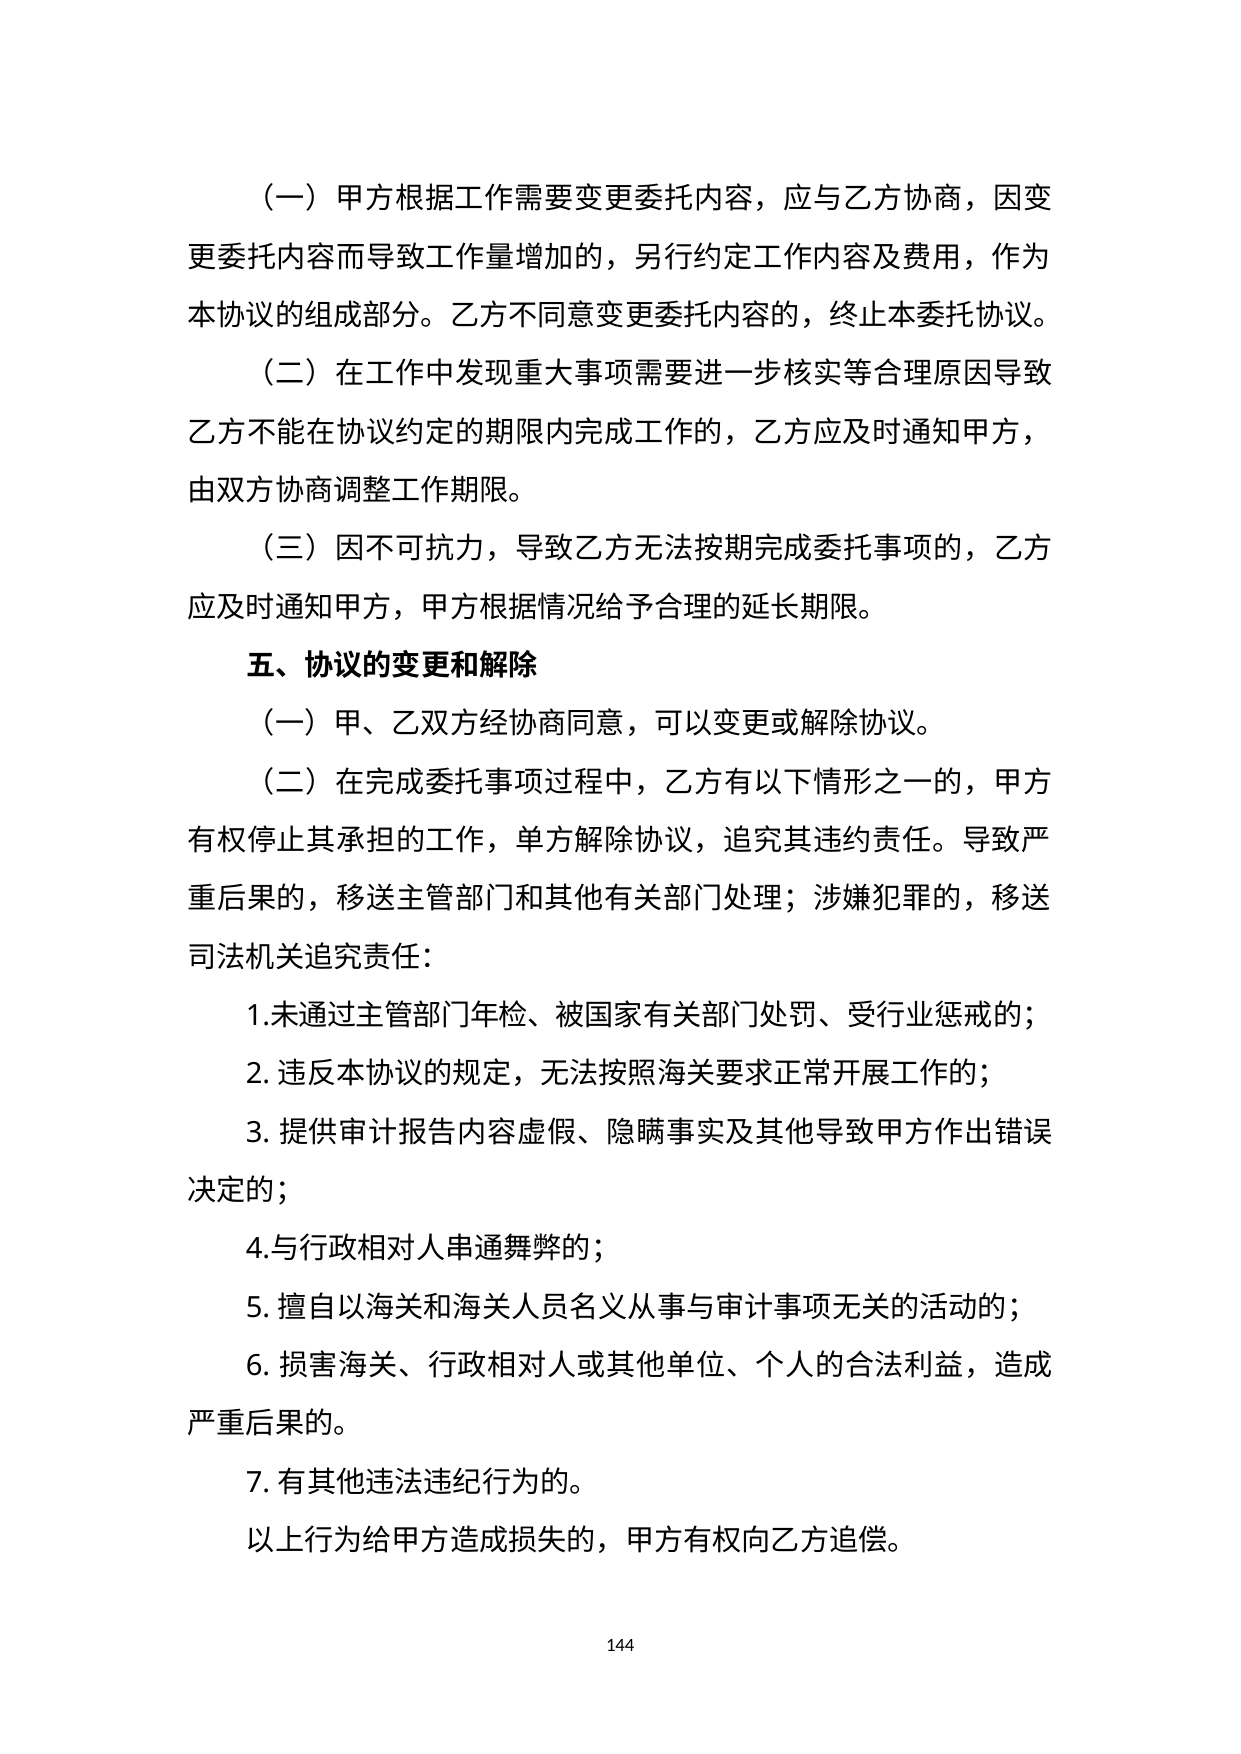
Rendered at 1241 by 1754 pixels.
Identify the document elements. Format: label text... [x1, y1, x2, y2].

text （一）甲、乙双方经协商同意，可以变更或解除协议。 [187, 687, 1053, 745]
text 5. 擅自以海关和海关人员名义从事与审计事项无关的活动的； [187, 1270, 1053, 1329]
text 6. 损害海关、行政相对人或其他单位、个人的合法利益，造成严重后果的。 [187, 1329, 1053, 1445]
text 以上行为给甲方造成损失的，甲方有权向乙方追偿。 [187, 1504, 1053, 1562]
text （二）在完成委托事项过程中，乙方有以下情形之一的，甲方有权停止其承担的工作，单方解除协议，追究其违约责任。导致严重后果的，移送主管部门和其他有关部门处理；涉嫌犯罪的，移送司法机关追究责任： [187, 745, 1053, 979]
text （二）在工作中发现重大事项需要进一步核实等合理原因导致乙方不能在协议约定的期限内完成工作的，乙方应及时通知甲方，由双方协商调整工作期限。 [187, 337, 1053, 512]
text 1.未通过主管部门年检、被国家有关部门处罚、受行业惩戒的； [187, 979, 1053, 1037]
text 4.与行政相对人串通舞弊的； [187, 1212, 1053, 1270]
text 7. 有其他违法违纪行为的。 [187, 1445, 1053, 1504]
text 五、协议的变更和解除 [187, 629, 1053, 687]
text （一）甲方根据工作需要变更委托内容，应与乙方协商，因变更委托内容而导致工作量增加的，另行约定工作内容及费用，作为本协议的组成部分。乙方不同意变更委托内容的，终止本委托协议。 [187, 162, 1053, 337]
text 2. 违反本协议的规定，无法按照海关要求正常开展工作的； [187, 1037, 1053, 1095]
text （三）因不可抗力，导致乙方无法按期完成委托事项的，乙方应及时通知甲方，甲方根据情况给予合理的延长期限。 [187, 512, 1053, 629]
text 3. 提供审计报告内容虚假、隐瞒事实及其他导致甲方作出错误决定的； [187, 1095, 1053, 1212]
